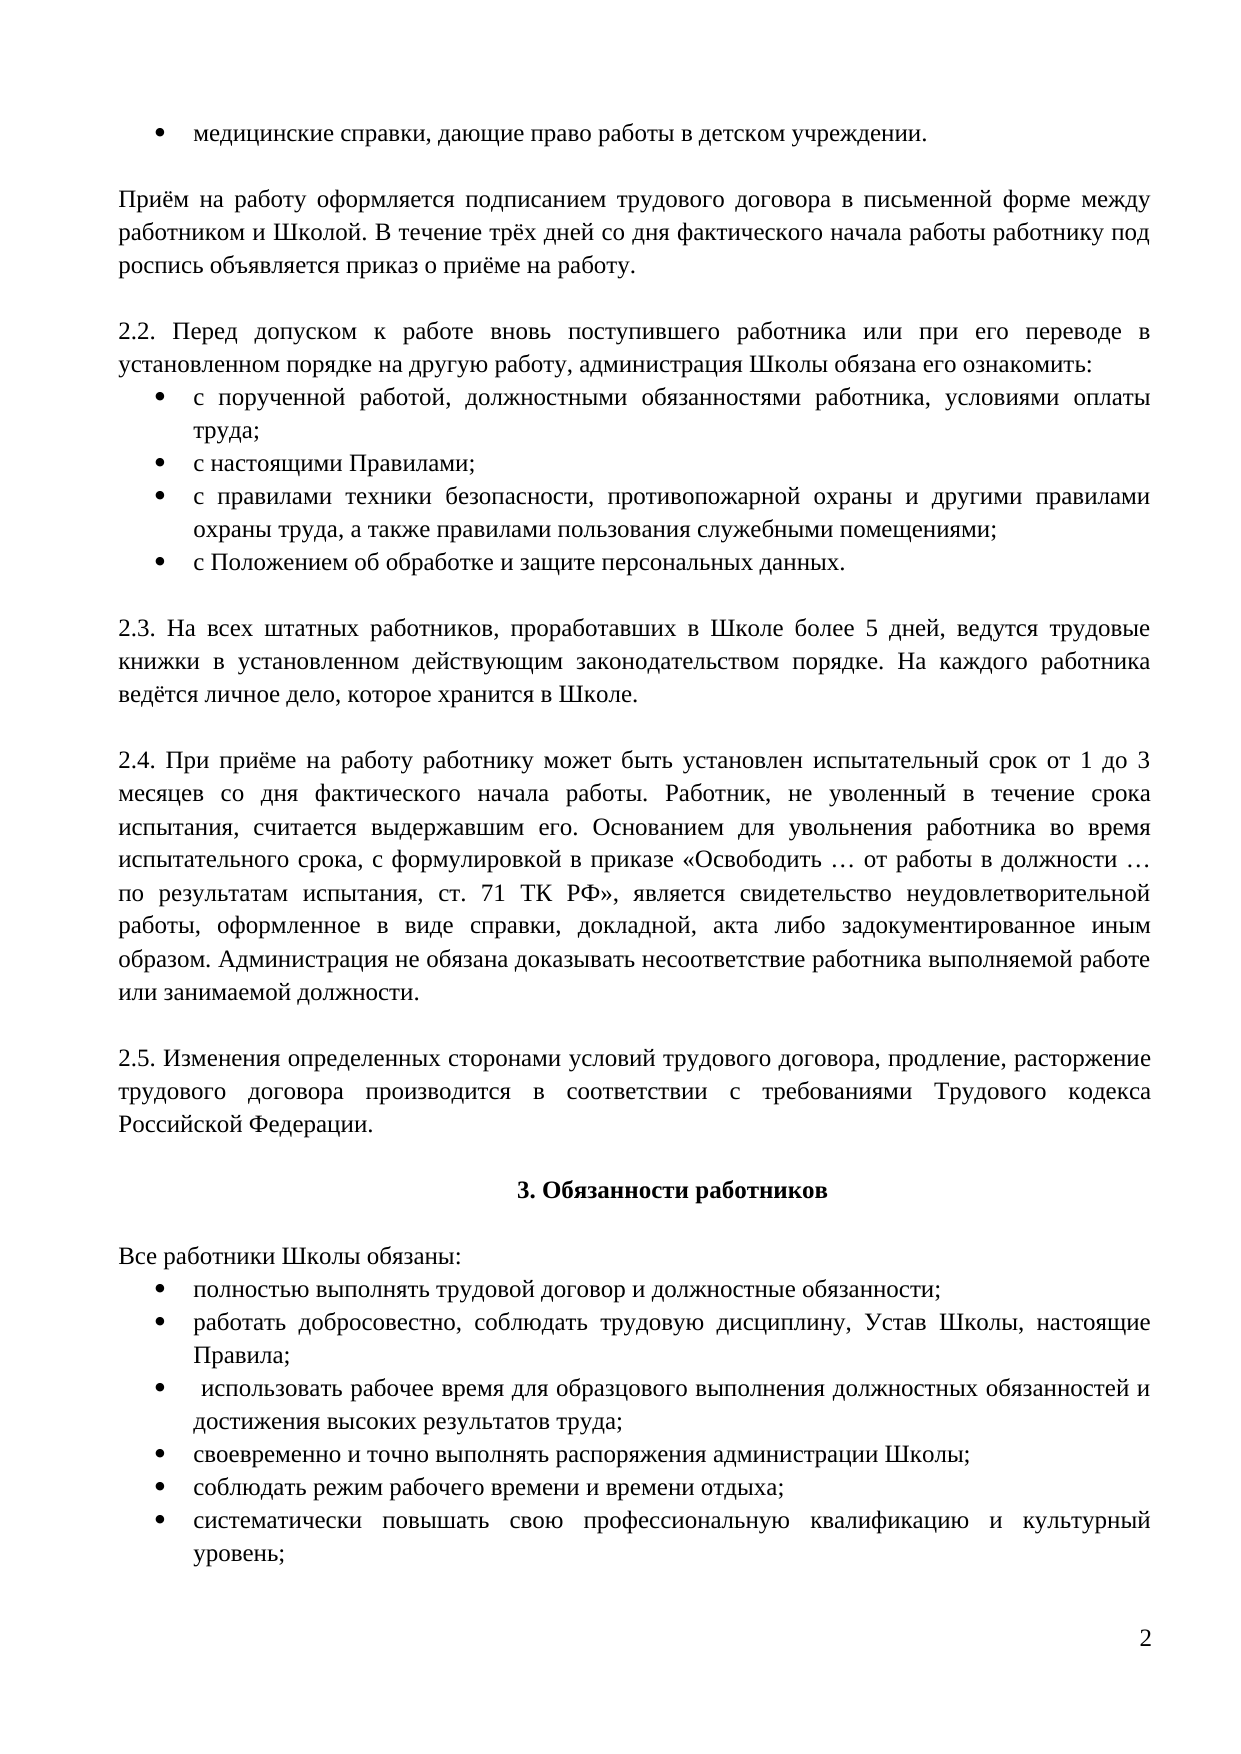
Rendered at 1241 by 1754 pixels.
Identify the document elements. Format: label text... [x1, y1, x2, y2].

text 2.5. Изменения определенных сторонами условий трудового договора, продление, расторжение трудового договора производится в соответствии с требованиями Трудового кодекса Российской Федерации. [118, 1043, 1152, 1137]
text Приём на работу оформляется подписанием трудового договора в письменной форме между работником и Школой. В течение трёх дней со дня фактического начала работы работнику под роспись объявляется приказ о приёме на работу. [118, 184, 1152, 279]
text 3. Обязанности работников [193, 1175, 1152, 1203]
list с Положением об обработке и защите персональных данных. [156, 547, 1152, 576]
list с правилами техники безопасности, противопожарной охраны и другими правилами охраны труда, а также правилами пользования служебными помещениями; [156, 481, 1152, 543]
list систематически повышать свою профессиональную квалификацию и культурный уровень; [156, 1505, 1152, 1567]
list использовать рабочее время для образцового выполнения должностных обязанностей и достижения высоких результатов труда; [156, 1373, 1152, 1435]
list полностью выполнять трудовой договор и должностные обязанности; [156, 1274, 1152, 1303]
text 2.3. На всех штатных работников, проработавших в Школе более 5 дней, ведутся трудовые книжки в установленном действующим законодательством порядке. На каждого работника ведётся личное дело, которое хранится в Школе. [118, 613, 1152, 708]
list своевременно и точно выполнять распоряжения администрации Школы; [156, 1439, 1152, 1468]
text 2.2. Перед допуском к работе вновь поступившего работника или при его переводе в установленном порядке на другую работу, администрация Школы обязана его ознакомить: [118, 316, 1152, 378]
list с порученной работой, должностными обязанностями работника, условиями оплаты труда; [156, 382, 1152, 444]
text Все работники Школы обязаны: [118, 1241, 1152, 1269]
text 2.4. При приёме на работу работнику может быть установлен испытательный срок от 1 до 3 месяцев со дня фактического начала работы. Работник, не уволенный в течение срока испытания, считается выдержавшим его. Основанием для увольнения работника во время испытательного срока, с формулировкой в приказе «Освободить … от работы в должности … по результатам испытания, ст. 71 ТК РФ», является свидетельство неудовлетворительной работы, оформленное в виде справки, докладной, акта либо задокументированное иным образом. Администрация не обязана доказывать несоответствие работника выполняемой работе или занимаемой должности. [118, 746, 1152, 1005]
list с настоящими Правилами; [156, 448, 1152, 477]
list работать добросовестно, соблюдать трудовую дисциплину, Устав Школы, настоящие Правила; [156, 1307, 1152, 1369]
list медицинские справки, дающие право работы в детском учреждении. [156, 118, 1152, 147]
list соблюдать режим рабочего времени и времени отдыха; [156, 1472, 1152, 1501]
